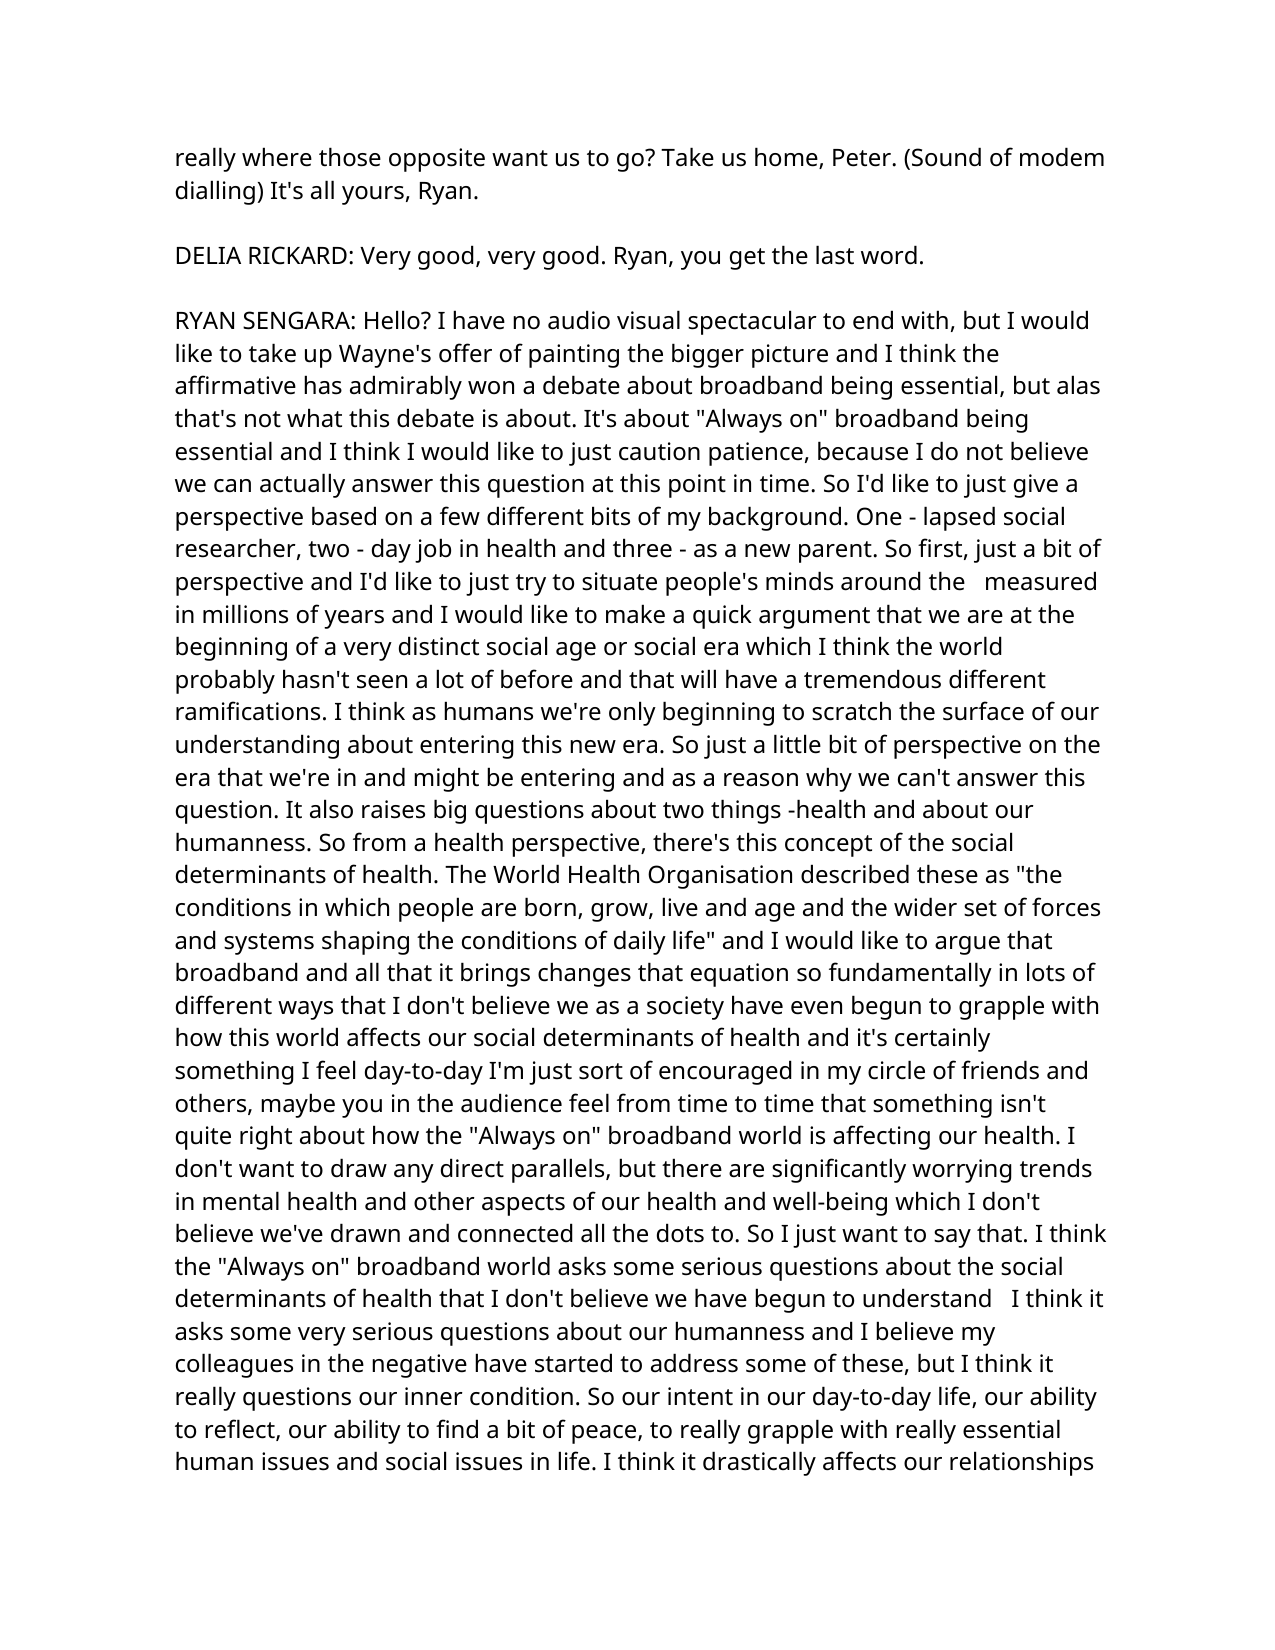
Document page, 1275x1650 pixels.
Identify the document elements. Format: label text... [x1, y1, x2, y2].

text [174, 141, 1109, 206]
text DELIA RICKARD: Very good, very good. Ryan, you get the last word. [174, 239, 1109, 271]
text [174, 304, 1109, 1478]
